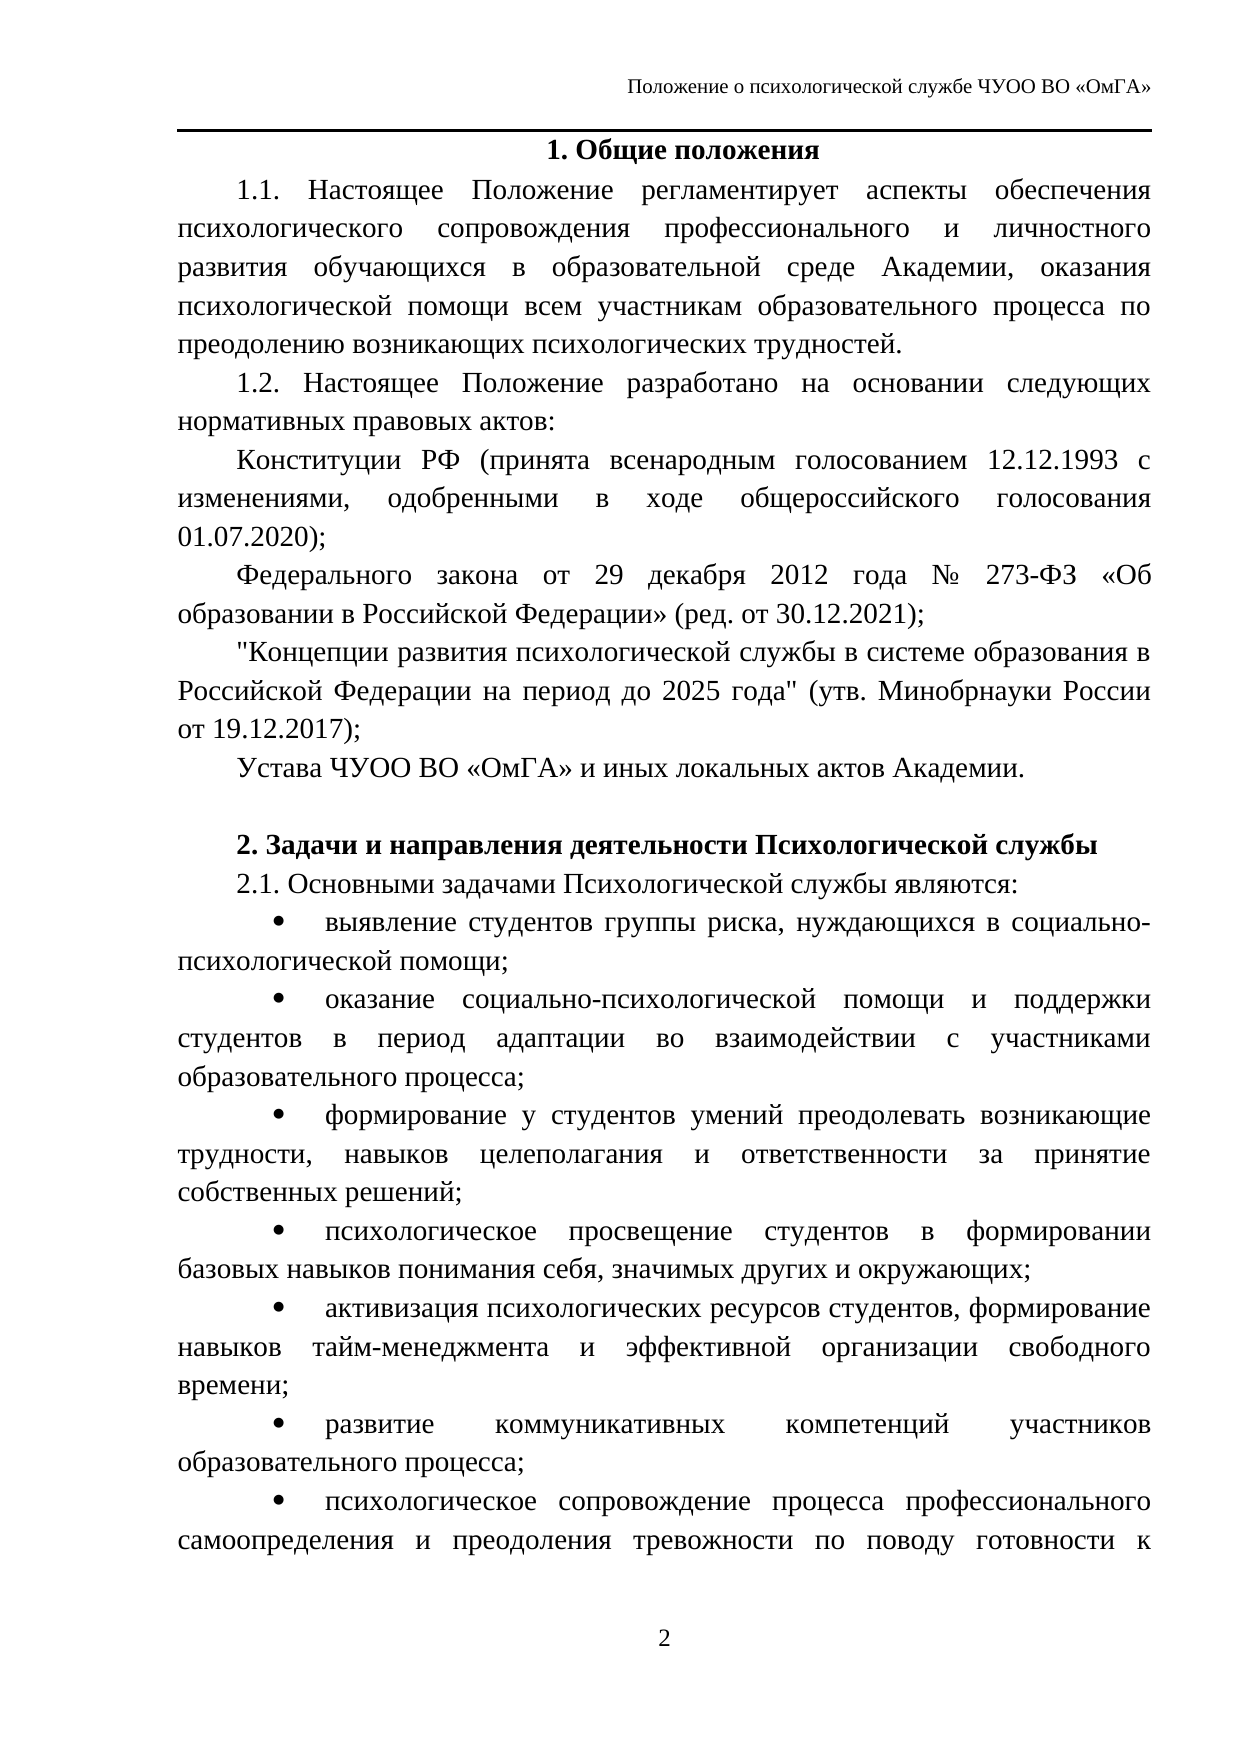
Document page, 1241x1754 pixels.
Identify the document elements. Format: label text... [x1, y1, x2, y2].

text 1.2. Настоящее Положение разработано на основании следующих нормативных правовых актов: [177, 365, 1152, 437]
text 2.1. Основными задачами Психологической службы являются: [177, 866, 1152, 899]
text 1. Общие положения [214, 132, 1152, 165]
text Конституции РФ (принята всенародным голосованием 12.12.1993 с изменениями, одобренными в ходе общероссийского голосования 01.07.2020); [177, 442, 1152, 552]
list оказание социально-психологической помощи и поддержки студентов в период адаптации во взаимодействии с участниками образовательного процесса; [177, 982, 1152, 1092]
list развитие коммуникативных компетенций участников образовательного процесса; [177, 1406, 1152, 1478]
list выявление студентов группы риска, нуждающихся в социально-психологической помощи; [177, 904, 1152, 977]
list психологическое просвещение студентов в формировании базовых навыков понимания себя, значимых других и окружающих; [177, 1213, 1152, 1285]
list формирование у студентов умений преодолевать возникающие трудности, навыков целеполагания и ответственности за принятие собственных решений; [177, 1097, 1152, 1208]
text 2. Задачи и направления деятельности Психологической службы [177, 827, 1152, 861]
text Устава ЧУОО ВО «ОмГА» и иных локальных актов Академии. [177, 750, 1152, 784]
list активизация психологических ресурсов студентов, формирование навыков тайм-менеджмента и эффективной организации свободного времени; [177, 1290, 1152, 1401]
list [177, 1483, 1152, 1555]
text 1.1. Настоящее Положение регламентирует аспекты обеспечения психологического сопровождения профессионального и личностного развития обучающихся в образовательной среде Академии, оказания психологической помощи всем участникам образовательного процесса по преодолению возникающих психологических трудностей. [177, 172, 1152, 360]
text Федерального закона от 29 декабря 2012 года № 273-ФЗ «Об образовании в Российской Федерации» (ред. от 30.12.2021); [177, 557, 1152, 629]
text "Концепции развития психологической службы в системе образования в Российской Федерации на период до 2025 года" (утв. Минобрнауки России от 19.12.2017); [177, 634, 1152, 745]
